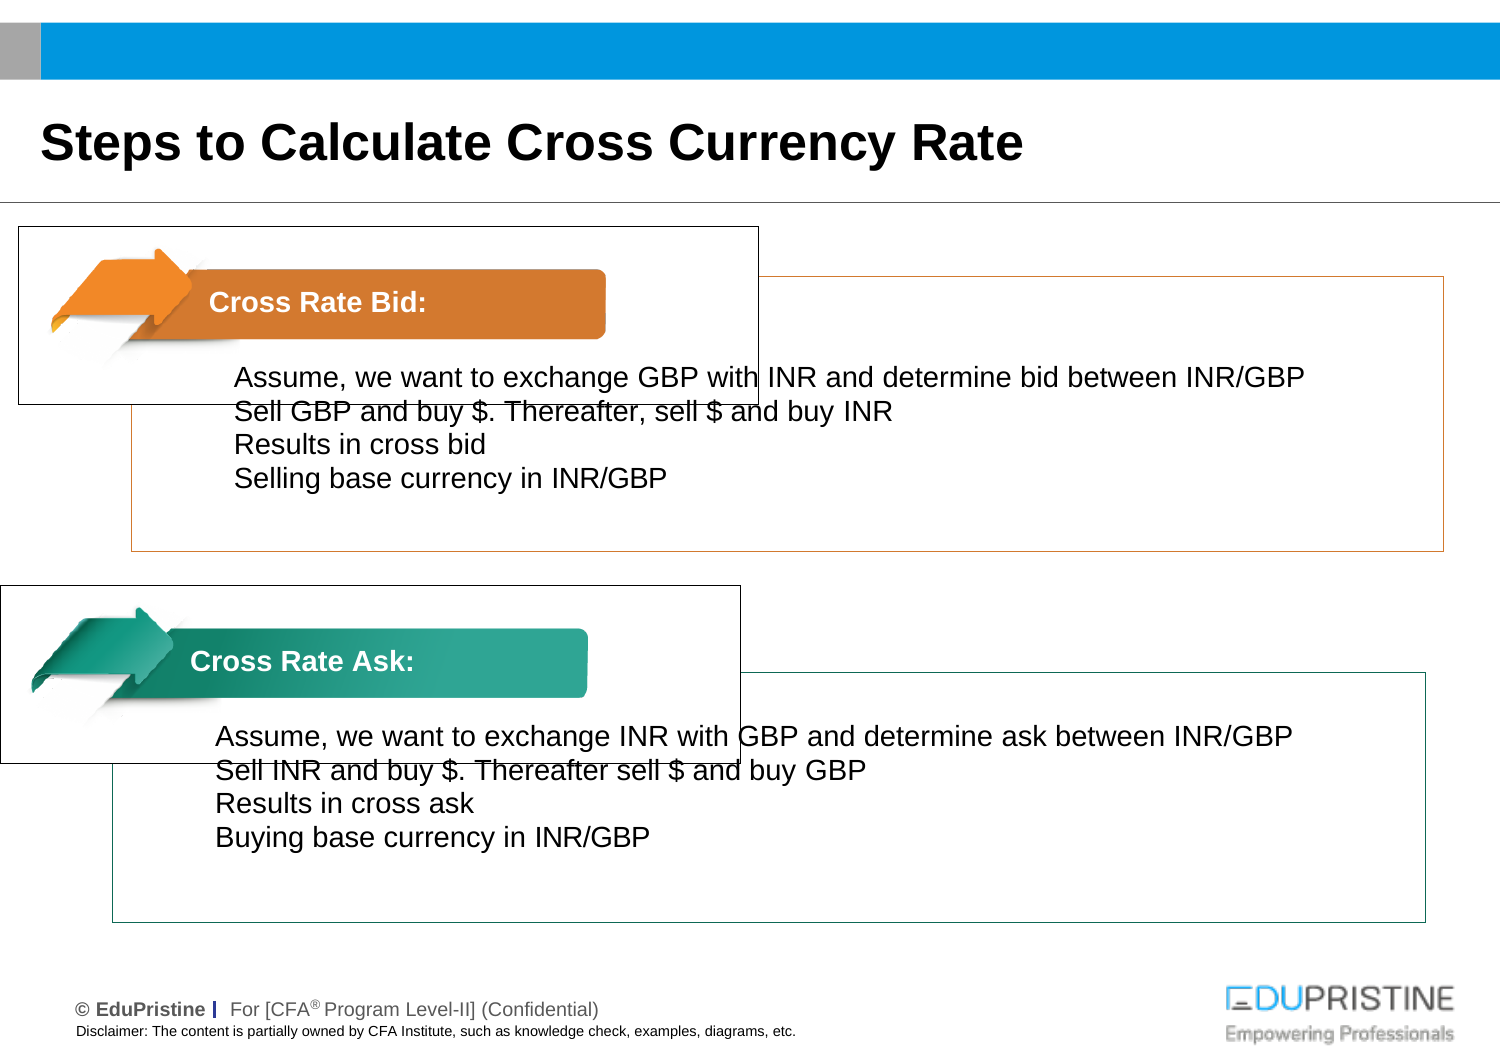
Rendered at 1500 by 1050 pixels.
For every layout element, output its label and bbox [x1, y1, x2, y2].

picture [19, 227, 758, 404]
picture [1, 586, 740, 763]
picture [1213, 975, 1462, 1047]
